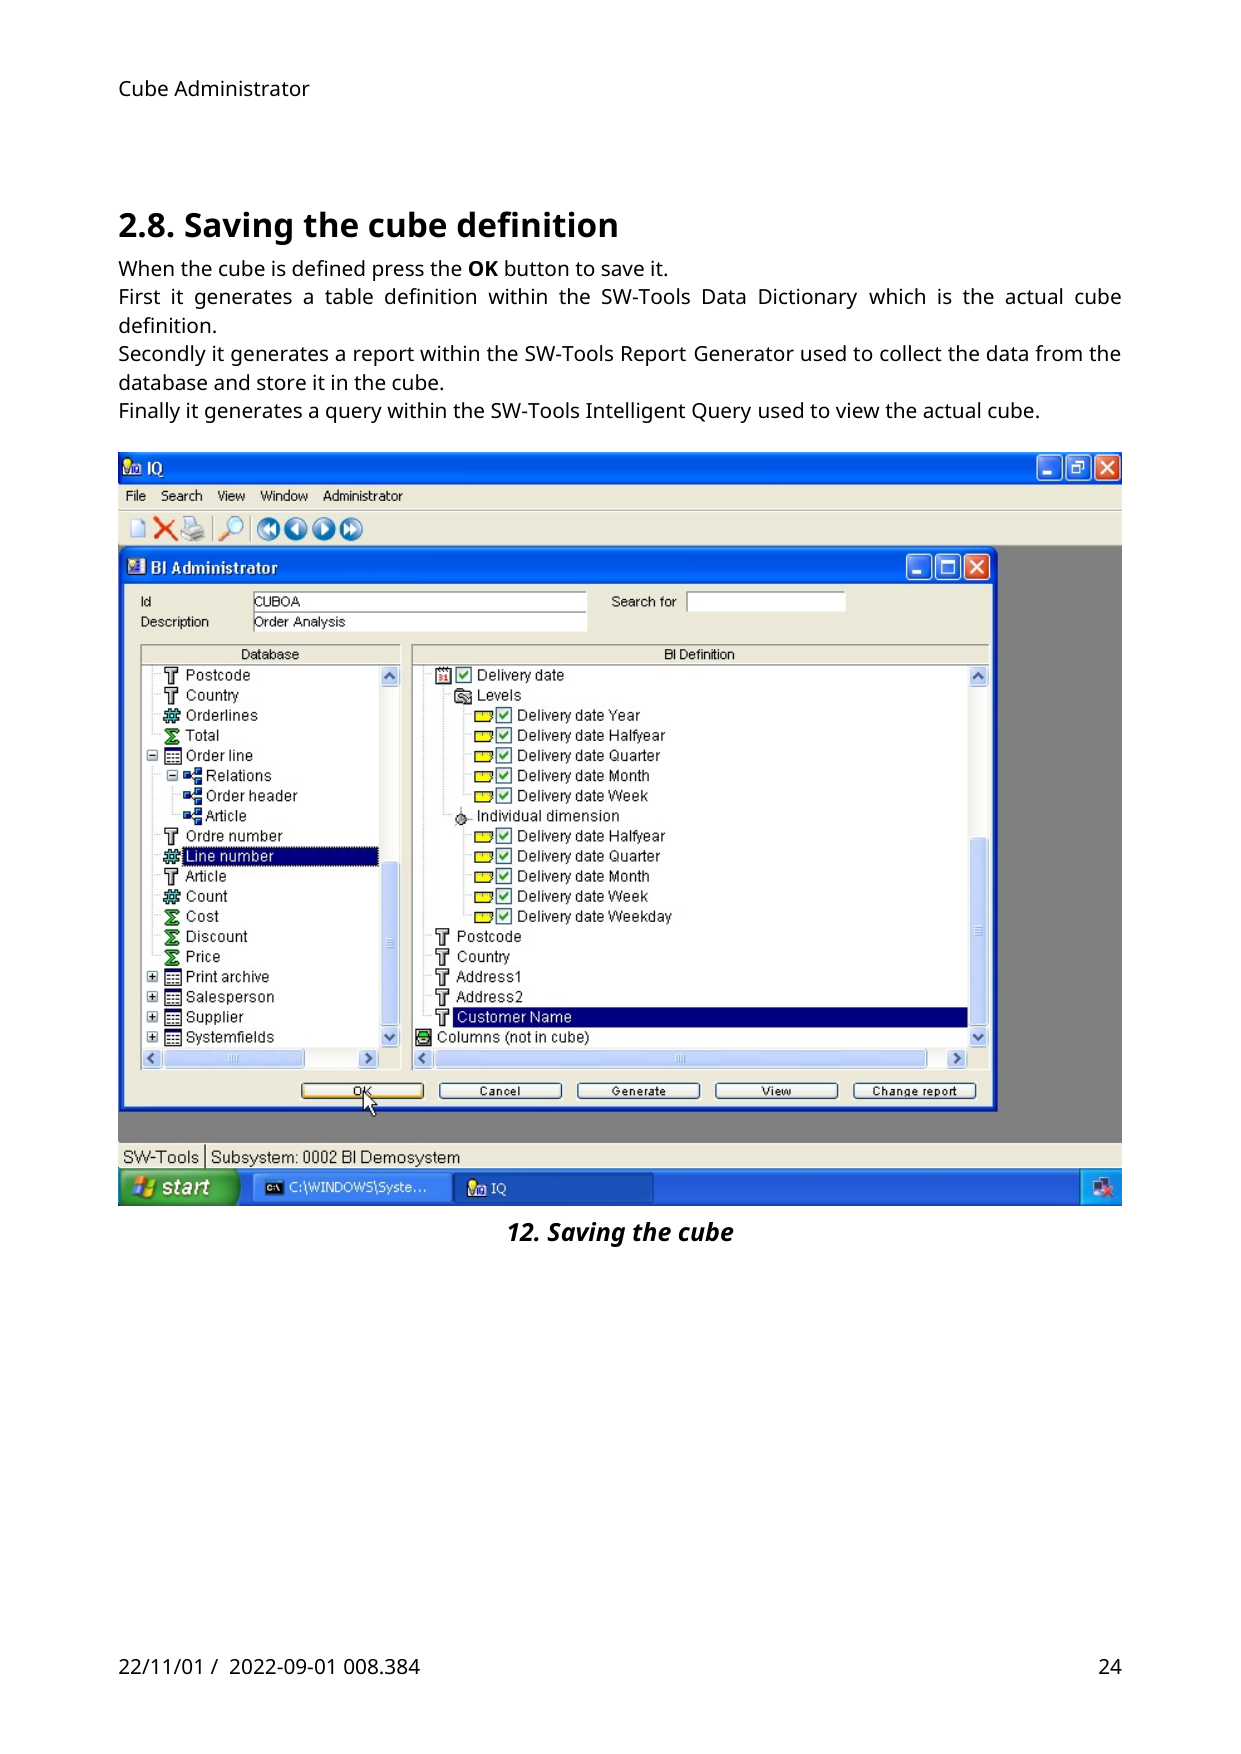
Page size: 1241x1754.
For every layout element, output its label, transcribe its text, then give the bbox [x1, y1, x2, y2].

subtitle 12. Saving the cube [118, 1214, 1122, 1248]
text When the cube is defined press the OK button to save it. [118, 254, 1122, 282]
text First it generates a table definition within the SW-Tools Data Dictionary which is the actual cube definition. [118, 282, 1122, 339]
text Finally it generates a query within the SW-Tools Intelligent Query used to view the actual cube. [118, 396, 1122, 424]
text Secondly it generates a report within the SW-Tools Report Generator used to collect the data from the database and store it in the cube. [118, 339, 1122, 396]
picture [118, 452, 1122, 1206]
subtitle 2.8. Saving the cube definition [118, 202, 1122, 248]
